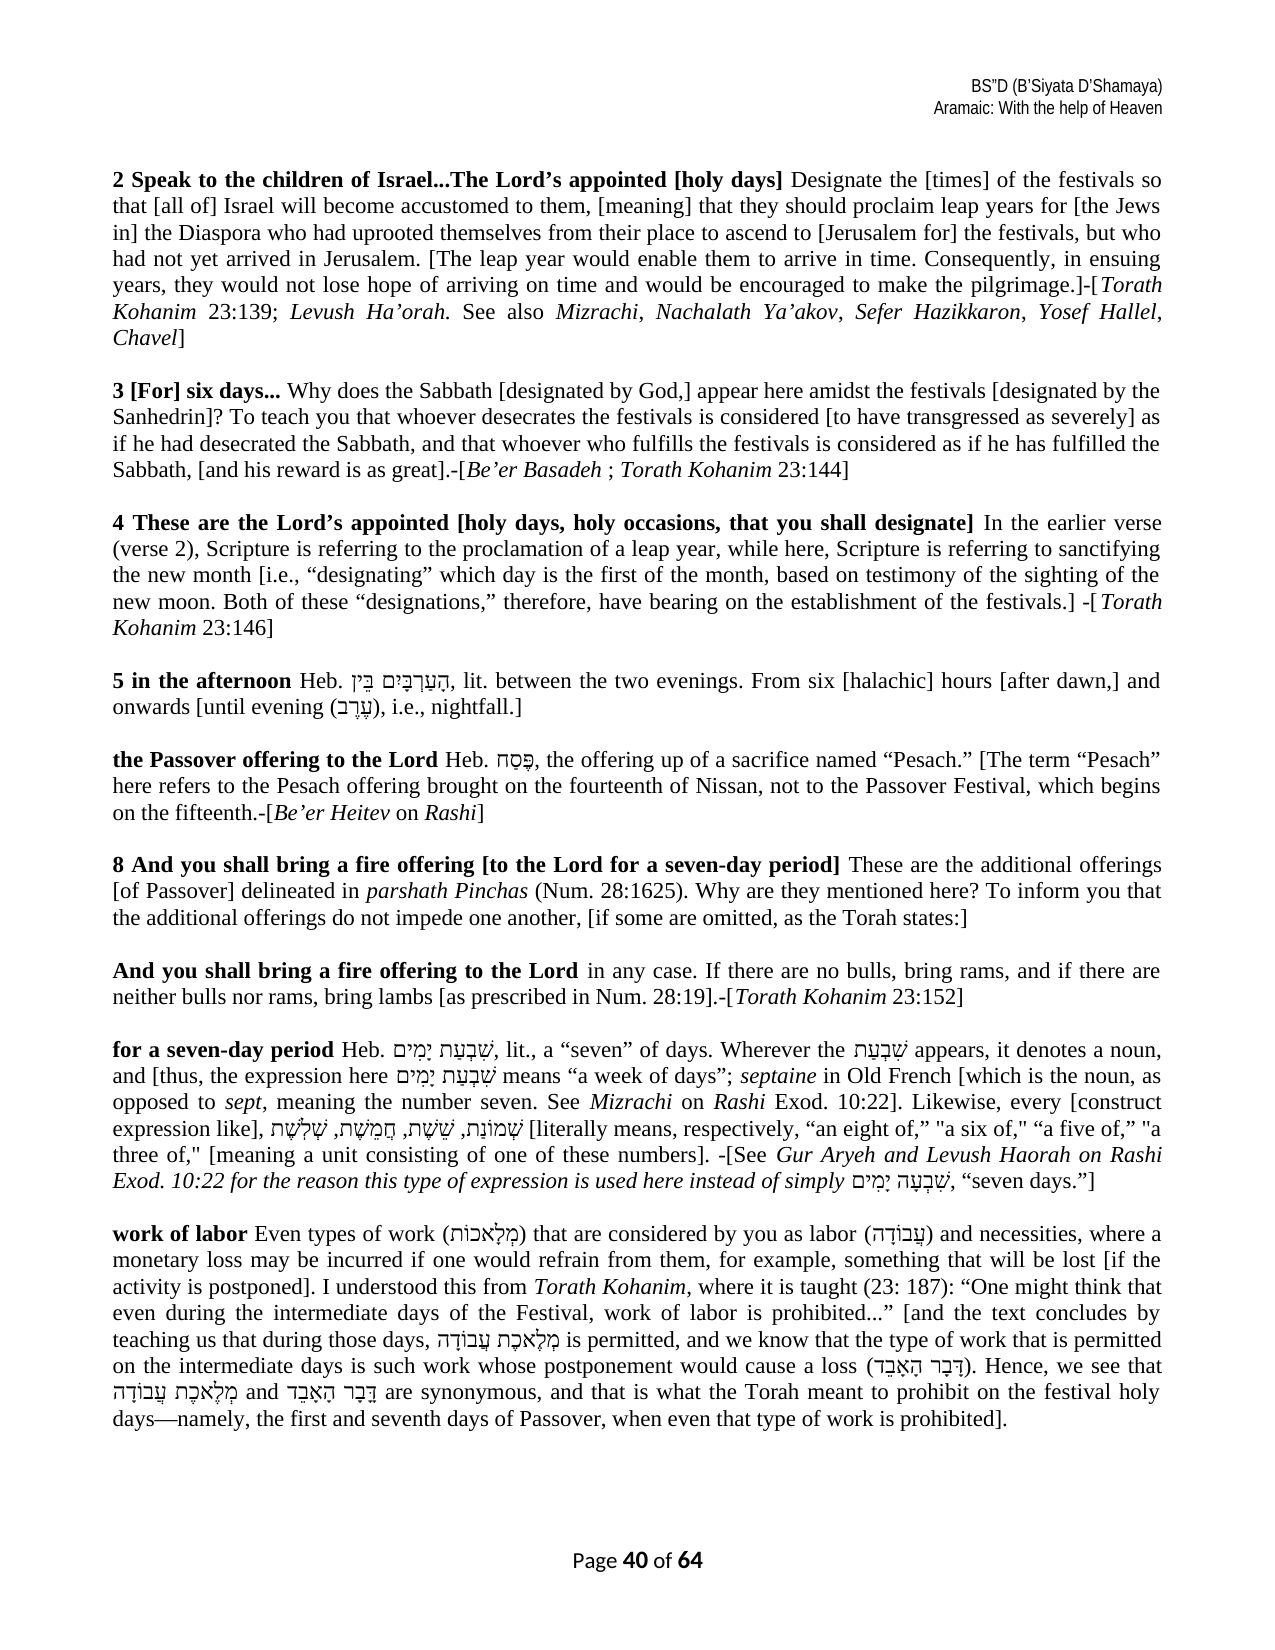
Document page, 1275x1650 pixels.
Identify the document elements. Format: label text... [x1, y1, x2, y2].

text work of labor Even types of work (מְלָאכוֹת) that are considered by you as labor (עֲבוֹדָה) and necessities, where a monetary loss may be incurred if one would refrain from them, for example, something that will be lost [if the activity is postponed]. I understood this from Torath Kohanim, where it is taught (23: 187): “One might think that even during the intermediate days of the Festival, work of labor is prohibited...” [and the text concludes by teaching us that during those days, מְלֶאכֶת עֲבוֹדָה is permitted, and we know that the type of work that is permitted on the intermediate days is such work whose postponement would cause a loss (דָּבָר הָאָבֵד). Hence, we see that מְלֶאכֶת עֲבוֹדָה and דָָּבָר הָאָבֵד are synonymous, and that is what the Torah meant to prohibit on the festival holy days—namely, the first and seventh days of Passover, when even that type of work is prohibited]. [112, 1220, 1162, 1431]
text for a seven-day period Heb. שִׁבְעַת יָמִים, lit., a “seven” of days. Wherever the שִׁבְעַת appears, it denotes a noun, and [thus, the expression here שִׁבְעַת יָמִים means “a week of days”; septaine in Old French [which is the noun, as opposed to sept, meaning the number seven. See Mizrachi on Rashi Exod. 10:22]. Likewise, every [construct expression like], שְׁמוֹנַת, שֵׁשֶׁת, חֲמֵשֶׁת, שְׁלֽשֶׁת [literally means, respectively, “an eight of,” "a six of," “a five of,” "a three of," [meaning a unit consisting of one of these numbers]. -[See Gur Aryeh and Levush Haorah on Rashi Exod. 10:22 for the reason this type of expression is used here instead of simply שִׁבְעָה יָמִים, “seven days.”] [112, 1036, 1162, 1194]
text 4 These are the Lord’s appointed [holy days, holy occasions, that you shall designate] In the earlier verse (verse 2), Scripture is referring to the proclamation of a leap year, while here, Scripture is referring to sanctifying the new month [i.e., “designating” which day is the first of the month, based on testimony of the sighting of the new moon. Both of these “designations,” therefore, have bearing on the establishment of the festivals.] -[Torath Kohanim 23:146] [112, 509, 1162, 640]
text the Passover offering to the Lord Heb. פֶּסַח, the offering up of a sacrifice named “Pesach.” [The term “Pesach” here refers to the Pesach offering brought on the fourteenth of Nissan, not to the Passover Festival, which begins on the fifteenth.-[Be’er Heitev on Rashi] [112, 746, 1162, 825]
text 5 in the afternoon Heb. הָעַרְבָּיִם בֵּין, lit. between the two evenings. From six [halachic] hours [after dawn,] and onwards [until evening (עֶרֶב), i.e., nightfall.] [112, 667, 1162, 719]
text 8 And you shall bring a fire offering [to the Lord for a seven-day period] These are the additional offerings [of Passover] delineated in parshath Pinchas (Num. 28:1625). Why are they mentioned here? To inform you that the additional offerings do not impede one another, [if some are omitted, as the Torah states:] [112, 851, 1162, 930]
text 2 Speak to the children of Israel...The Lord’s appointed [holy days] Designate the [times] of the festivals so that [all of] Israel will become accustomed to them, [meaning] that they should proclaim leap years for [the Jews in] the Diaspora who had uprooted themselves from their place to ascend to [Jerusalem for] the festivals, but who had not yet arrived in Jerusalem. [The leap year would enable them to arrive in time. Consequently, in ensuing years, they would not lose hope of arriving on time and would be encouraged to make the pilgrimage.]-[Torath Kohanim 23:139; Levush Ha’orah. See also Mizrachi, Nachalath Ya’akov, Sefer Hazikkaron, Yosef Hallel, Chavel] [112, 166, 1162, 351]
text 3 [For] six days... Why does the Sabbath [designated by God,] appear here amidst the festivals [designated by the Sanhedrin]? To teach you that whoever desecrates the festivals is considered [to have transgressed as severely] as if he had desecrated the Sabbath, and that whoever who fulfills the festivals is considered as if he has fulfilled the Sabbath, [and his reward is as great].-[Be’er Basadeh ; Torath Kohanim 23:144] [112, 377, 1162, 482]
text And you shall bring a fire offering to the Lord in any case. If there are no bulls, bring rams, and if there are neither bulls nor rams, bring lambs [as prescribed in Num. 28:19].-[Torath Kohanim 23:152] [112, 957, 1162, 1009]
